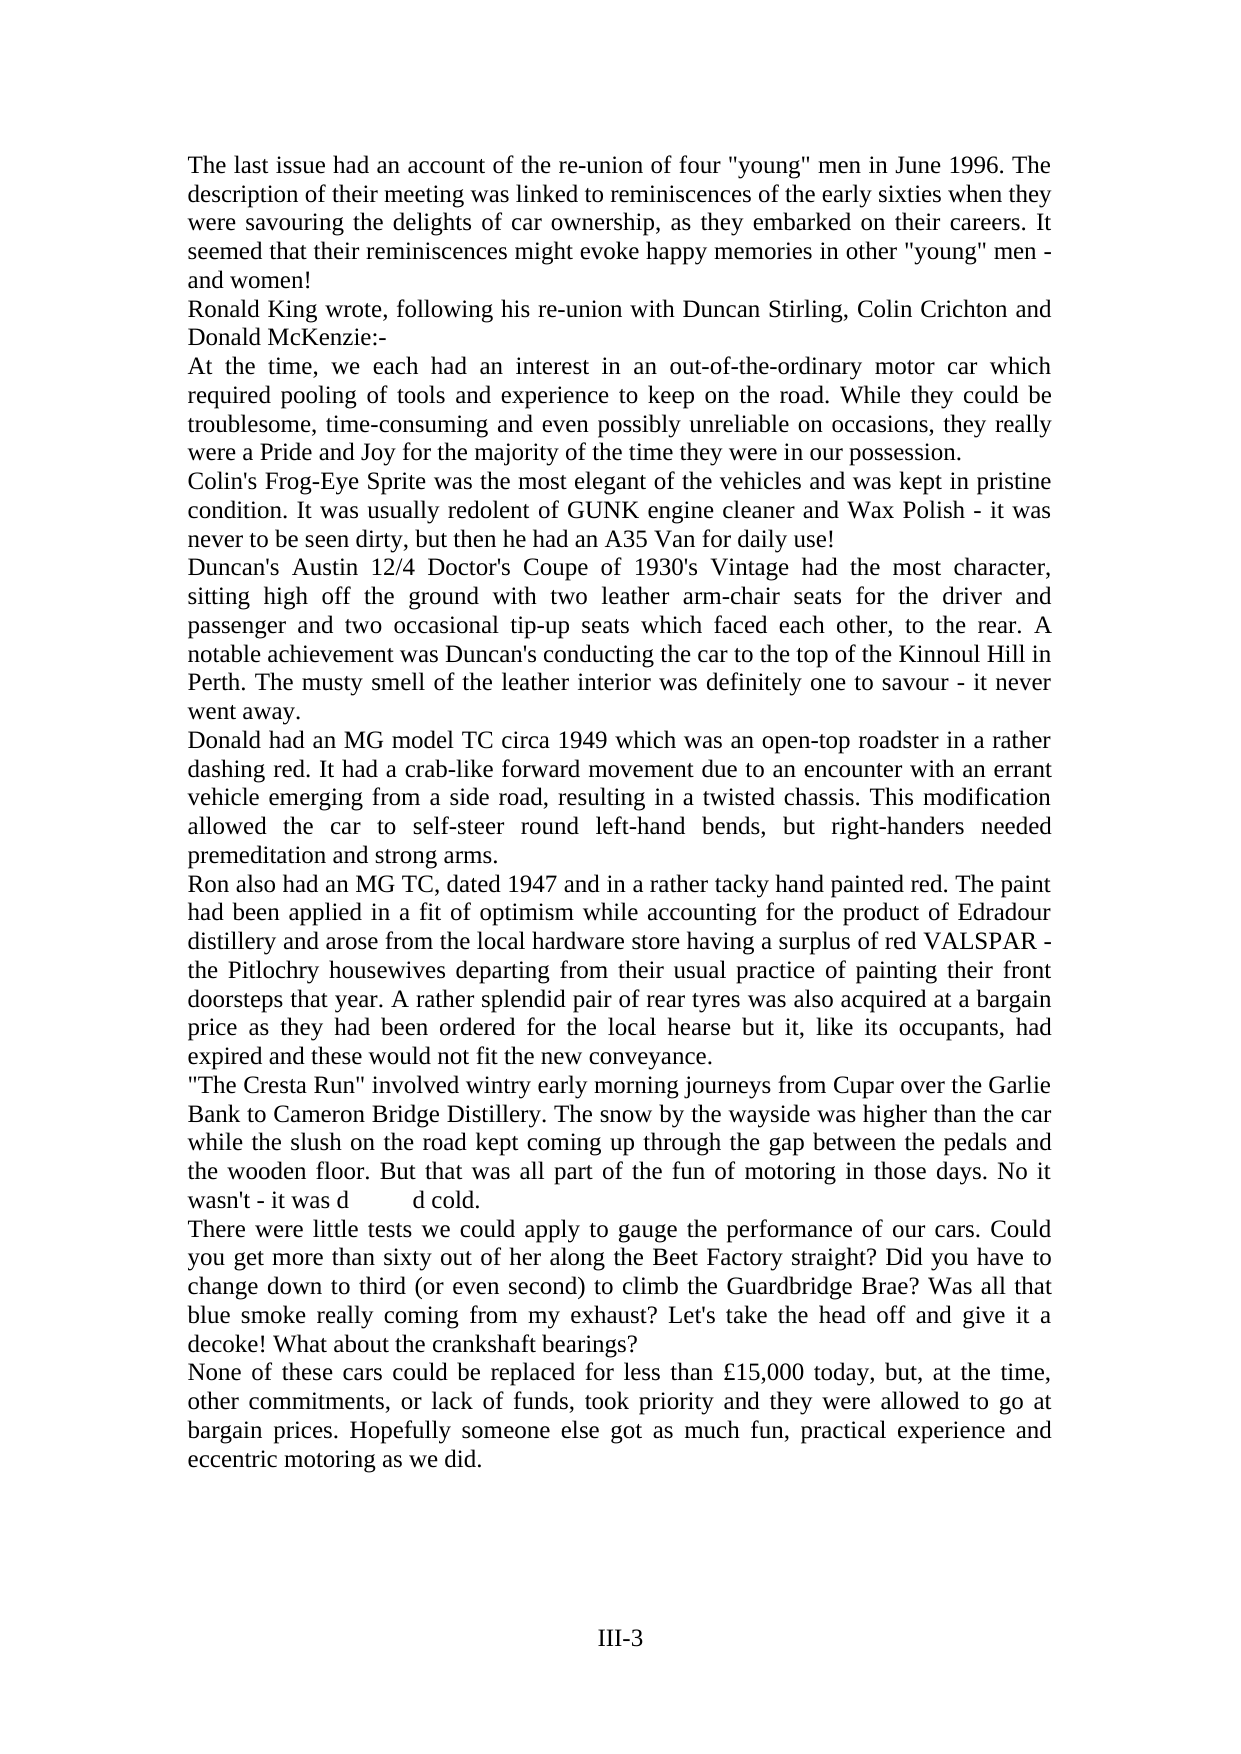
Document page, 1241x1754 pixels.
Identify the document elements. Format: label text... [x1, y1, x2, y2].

text Donald had an MG model TC circa 1949 which was an open-top roadster in a rather dashing red. It had a crab-like forward movement due to an encounter with an errant vehicle emerging from a side road, resulting in a twisted chassis. This modification allowed the car to self-steer round left-hand bends, but right-handers needed premeditation and strong arms. [187, 725, 1053, 869]
text Ron also had an MG TC, dated 1947 and in a rather tacky hand painted red. The paint had been applied in a fit of optimism while accounting for the product of Edradour distillery and arose from the local hardware store having a surplus of red VALSPAR - the Pitlochry housewives departing from their usual practice of painting their front doorsteps that year. A rather splendid pair of rear tyres was also acquired at a bargain price as they had been ordered for the local hearse but it, like its occupants, had expired and these would not fit the new conveyance. [187, 869, 1053, 1070]
text There were little tests we could apply to gauge the performance of our cars. Could you get more than sixty out of her along the Beet Factory straight? Did you have to change down to third (or even second) to climb the Guardbridge Brae? Was all that blue smoke really coming from my exhaust? Let's take the head off and give it a decoke! What about the crankshaft bearings? [187, 1214, 1053, 1357]
text Duncan's Austin 12/4 Doctor's Coupe of 1930's Vintage had the most character, sitting high off the ground with two leather arm-chair seats for the driver and passenger and two occasional tip-up seats which faced each other, to the rear. A notable achievement was Duncan's conducting the car to the top of the Kinnoul Hill in Perth. The musty smell of the leather interior was definitely one to savour - it never went away. [187, 552, 1053, 725]
text Colin's Frog-Eye Sprite was the most elegant of the vehicles and was kept in pristine condition. It was usually redolent of GUNK engine cleaner and Wax Polish - it was never to be seen dirty, but then he had an A35 Van for daily use! [187, 466, 1053, 552]
text None of these cars could be replaced for less than £15,000 today, but, at the time, other commitments, or lack of funds, took priority and they were allowed to go at bargain prices. Hopefully someone else got as much fun, practical experience and eccentric motoring as we did. [187, 1357, 1053, 1472]
text "The Cresta Run" involved wintry early morning journeys from Cupar over the Garlie Bank to Cameron Bridge Distillery. The snow by the wayside was higher than the car while the slush on the road kept coming up through the gap between the pedals and the wooden floor. But that was all part of the fun of motoring in those days. No it wasn't - it was d d cold. [187, 1070, 1053, 1214]
text Ronald King wrote, following his re-union with Duncan Stirling, Colin Crichton and Donald McKenzie:- [187, 294, 1053, 351]
text At the time, we each had an interest in an out-of-the-ordinary motor car which required pooling of tools and experience to keep on the road. While they could be troublesome, time-consuming and even possibly unreliable on occasions, they really were a Pride and Joy for the majority of the time they were in our possession. [187, 351, 1053, 466]
text The last issue had an account of the re-union of four "young" men in June 1996. The description of their meeting was linked to reminiscences of the early sixties when they were savouring the delights of car ownership, as they embarked on their careers. It seemed that their reminiscences might evoke happy memories in other "young" men - and women! [187, 150, 1053, 294]
